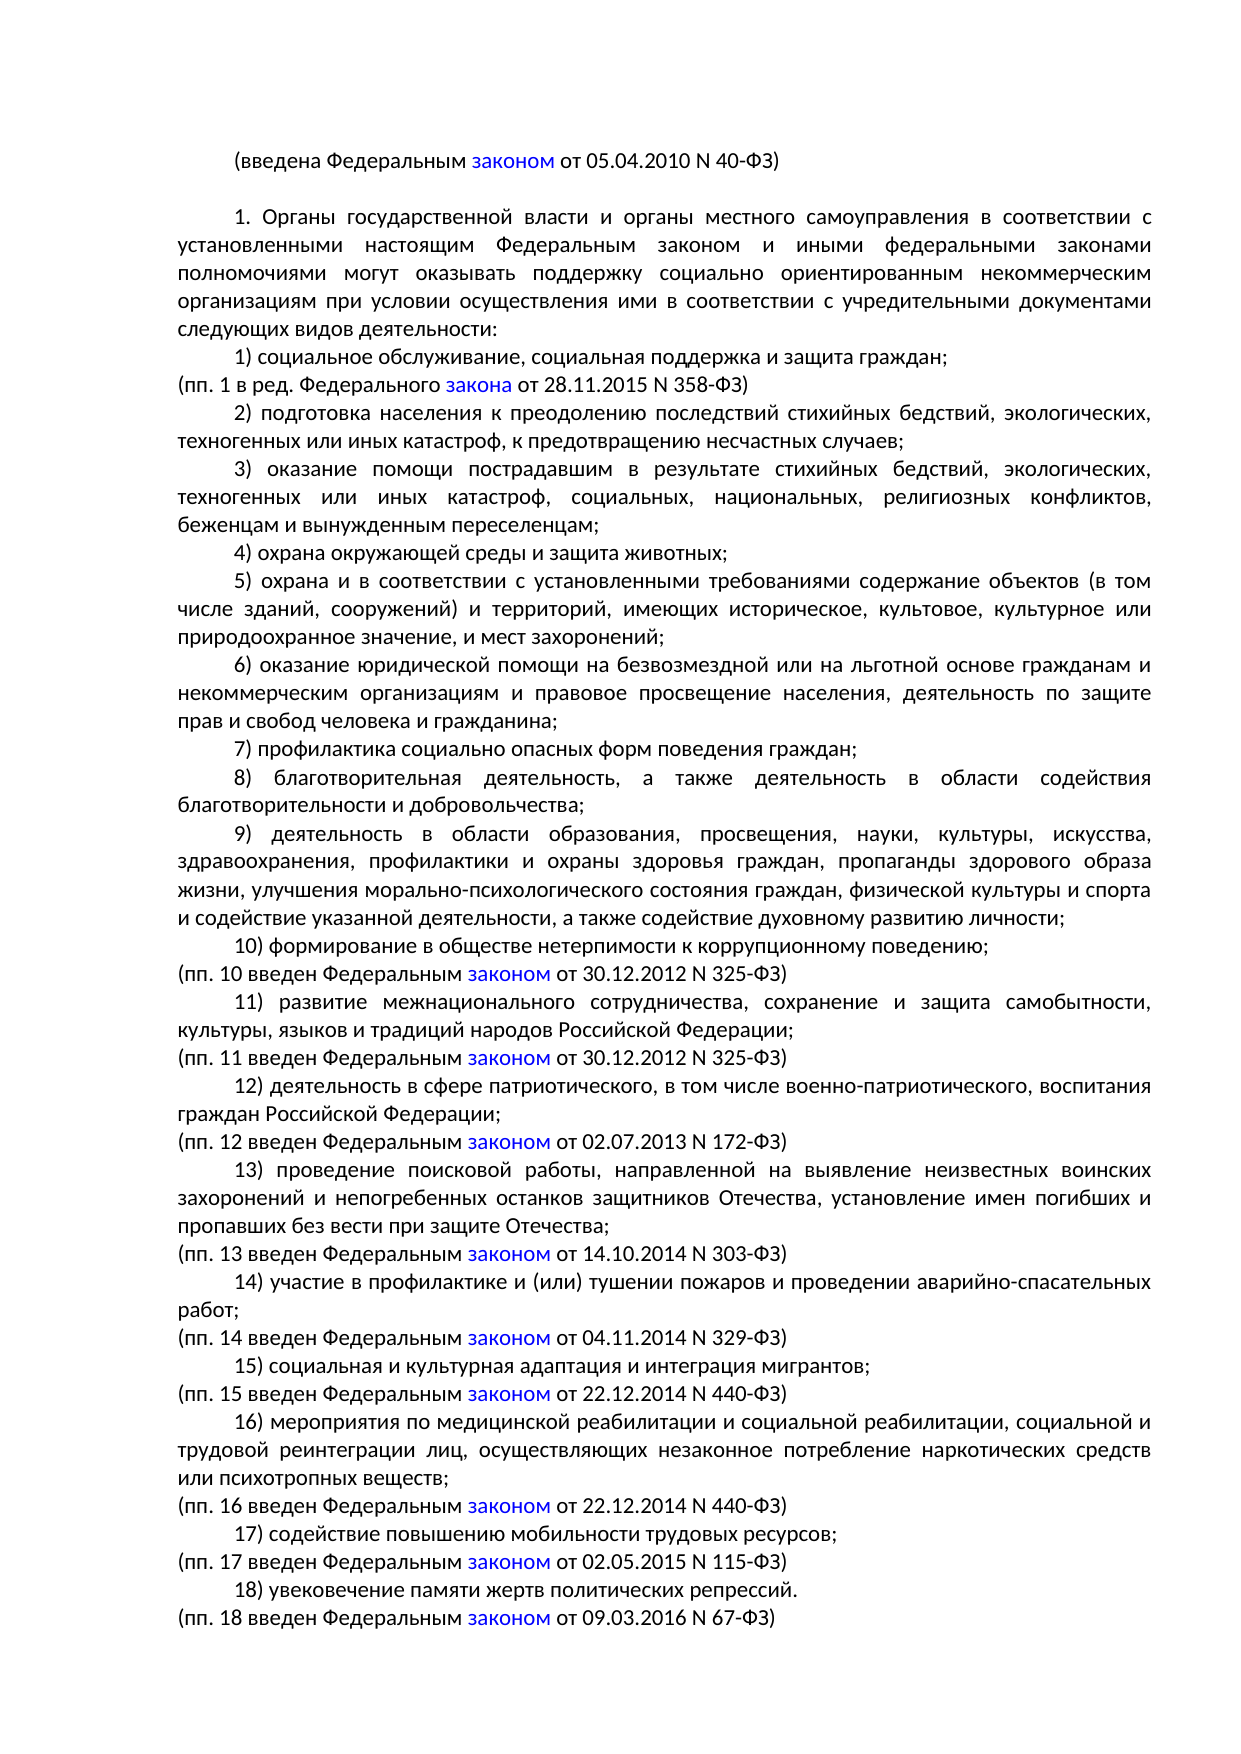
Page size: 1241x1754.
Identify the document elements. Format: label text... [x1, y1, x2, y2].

text (пп. 11 введен Федеральным законом от 30.12.2012 N 325-ФЗ) [177, 1043, 1152, 1071]
text (пп. 1 в ред. Федерального закона от 28.11.2015 N 358-ФЗ) [177, 370, 1152, 398]
text 7) профилактика социально опасных форм поведения граждан; [177, 734, 1152, 763]
text 14) участие в профилактике и (или) тушении пожаров и проведении аварийно-спасательных работ; [177, 1267, 1152, 1323]
text 6) оказание юридической помощи на безвозмездной или на льготной основе гражданам и некоммерческим организациям и правовое просвещение населения, деятельность по защите прав и свобод человека и гражданина; [177, 651, 1152, 734]
text 16) мероприятия по медицинской реабилитации и социальной реабилитации, социальной и трудовой реинтеграции лиц, осуществляющих незаконное потребление наркотических средств или психотропных веществ; [177, 1407, 1152, 1491]
text 15) социальная и культурная адаптация и интеграция мигрантов; [177, 1351, 1152, 1379]
text (пп. 16 введен Федеральным законом от 22.12.2014 N 440-ФЗ) [177, 1491, 1152, 1519]
text (пп. 17 введен Федеральным законом от 02.05.2015 N 115-ФЗ) [177, 1547, 1152, 1575]
text 9) деятельность в области образования, просвещения, науки, культуры, искусства, здравоохранения, профилактики и охраны здоровья граждан, пропаганды здорового образа жизни, улучшения морально-психологического состояния граждан, физической культуры и спорта и содействие указанной деятельности, а также содействие духовному развитию личности; [177, 819, 1152, 931]
text (пп. 15 введен Федеральным законом от 22.12.2014 N 440-ФЗ) [177, 1379, 1152, 1407]
text 10) формирование в обществе нетерпимости к коррупционному поведению; [177, 931, 1152, 959]
text (введена Федеральным законом от 05.04.2010 N 40-ФЗ) [177, 146, 1152, 174]
text 11) развитие межнационального сотрудничества, сохранение и защита самобытности, культуры, языков и традиций народов Российской Федерации; [177, 987, 1152, 1043]
text (пп. 12 введен Федеральным законом от 02.07.2013 N 172-ФЗ) [177, 1127, 1152, 1155]
text 3) оказание помощи пострадавшим в результате стихийных бедствий, экологических, техногенных или иных катастроф, социальных, национальных, религиозных конфликтов, беженцам и вынужденным переселенцам; [177, 454, 1152, 538]
text (пп. 13 введен Федеральным законом от 14.10.2014 N 303-ФЗ) [177, 1239, 1152, 1267]
text 4) охрана окружающей среды и защита животных; [177, 538, 1152, 566]
text (пп. 18 введен Федеральным законом от 09.03.2016 N 67-ФЗ) [177, 1603, 1152, 1631]
text 2) подготовка населения к преодолению последствий стихийных бедствий, экологических, техногенных или иных катастроф, к предотвращению несчастных случаев; [177, 398, 1152, 454]
text 17) содействие повышению мобильности трудовых ресурсов; [177, 1519, 1152, 1547]
text (пп. 14 введен Федеральным законом от 04.11.2014 N 329-ФЗ) [177, 1323, 1152, 1351]
text 1. Органы государственной власти и органы местного самоуправления в соответствии с установленными настоящим Федеральным законом и иными федеральными законами полномочиями могут оказывать поддержку социально ориентированным некоммерческим организациям при условии осуществления ими в соответствии с учредительными документами следующих видов деятельности: [177, 202, 1152, 342]
text 18) увековечение памяти жертв политических репрессий. [177, 1575, 1152, 1603]
text 1) социальное обслуживание, социальная поддержка и защита граждан; [177, 342, 1152, 370]
text 12) деятельность в сфере патриотического, в том числе военно-патриотического, воспитания граждан Российской Федерации; [177, 1071, 1152, 1127]
text 5) охрана и в соответствии с установленными требованиями содержание объектов (в том числе зданий, сооружений) и территорий, имеющих историческое, культовое, культурное или природоохранное значение, и мест захоронений; [177, 566, 1152, 651]
text (пп. 10 введен Федеральным законом от 30.12.2012 N 325-ФЗ) [177, 959, 1152, 987]
text 8) благотворительная деятельность, а также деятельность в области содействия благотворительности и добровольчества; [177, 763, 1152, 819]
text 13) проведение поисковой работы, направленной на выявление неизвестных воинских захоронений и непогребенных останков защитников Отечества, установление имен погибших и пропавших без вести при защите Отечества; [177, 1155, 1152, 1239]
